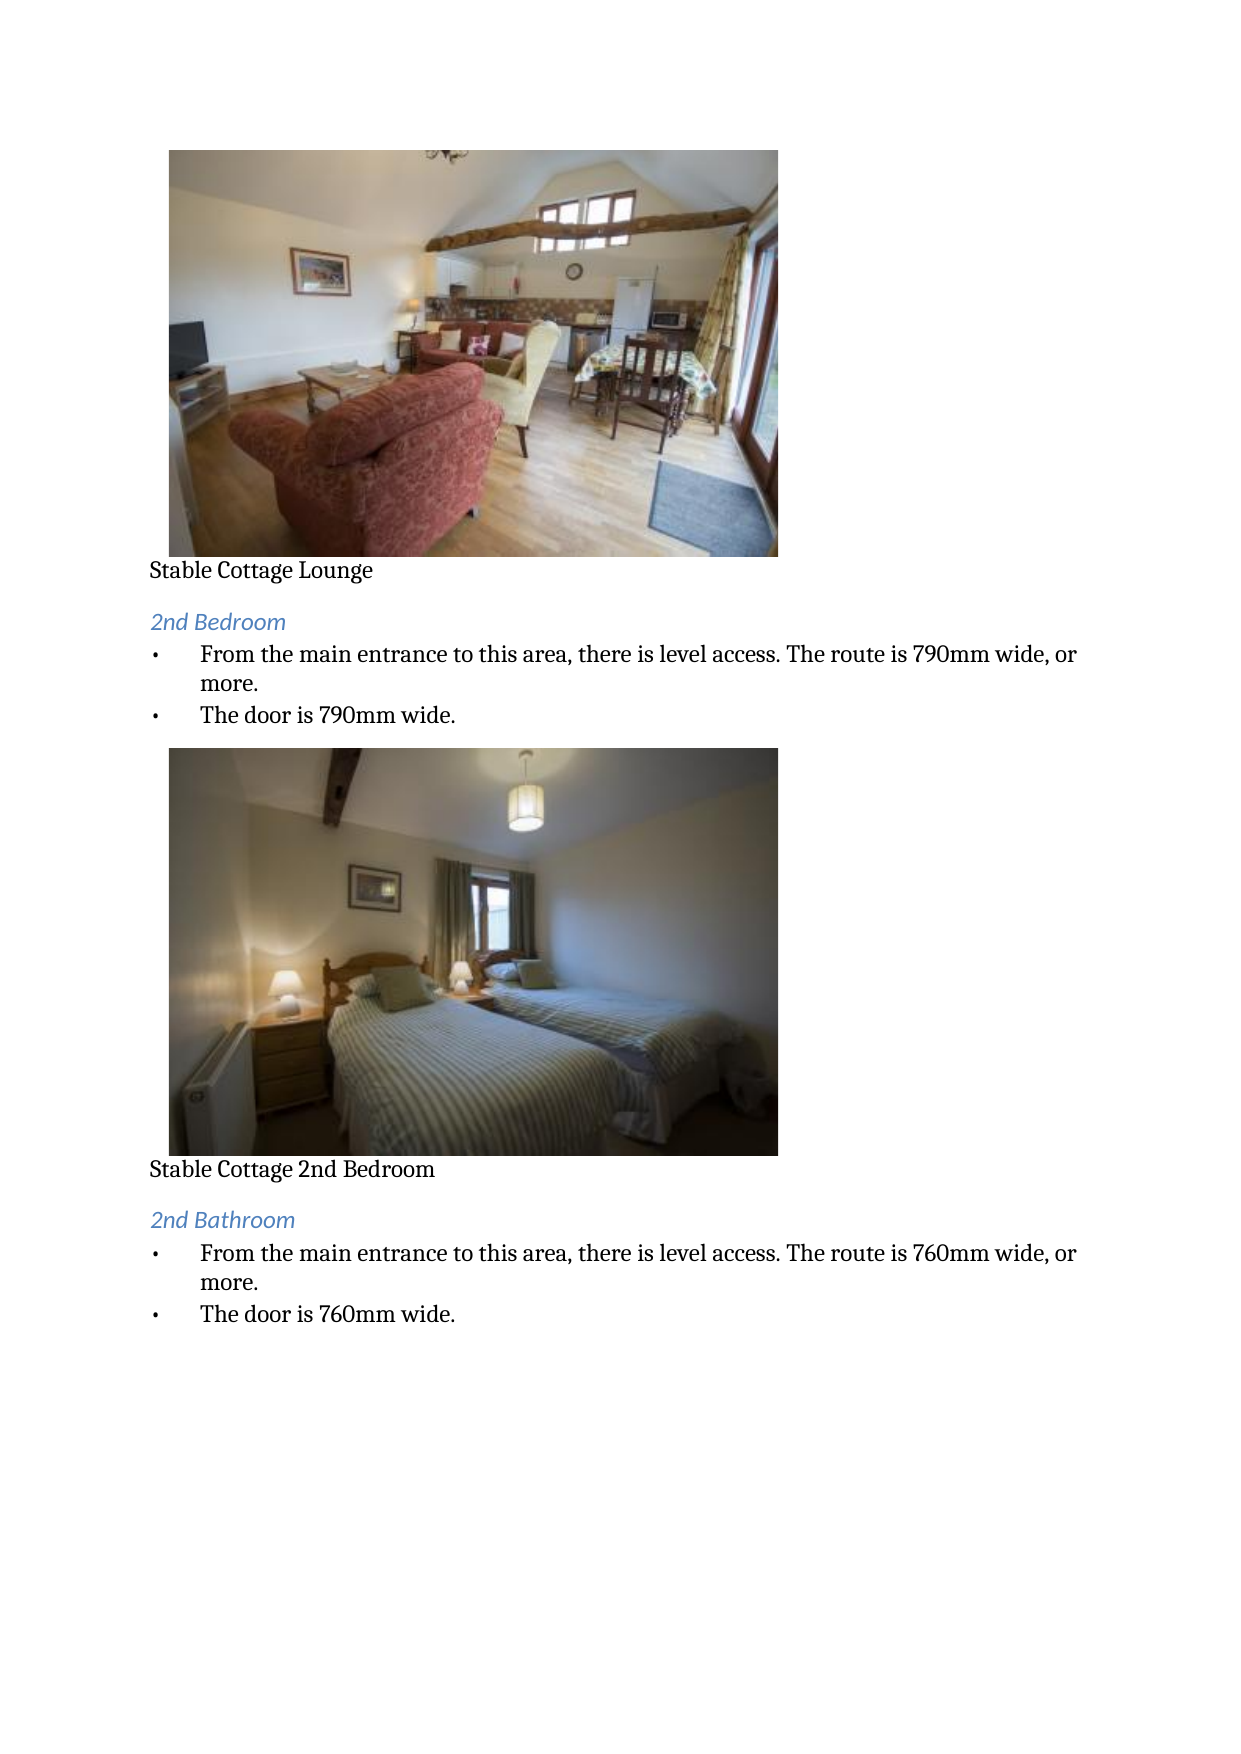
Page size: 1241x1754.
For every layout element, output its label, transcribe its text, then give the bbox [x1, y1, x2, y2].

list From the main entrance to this area, there is level access. The route is 790mm wide, or more. [150, 640, 1090, 698]
subtitle 2nd Bedroom [150, 606, 1090, 636]
list The door is 790mm wide. [150, 701, 1090, 730]
list The door is 760mm wide. [150, 1300, 1090, 1329]
picture [168, 748, 779, 1156]
list From the main entrance to this area, there is level access. The route is 760mm wide, or more. [150, 1239, 1090, 1296]
picture [168, 150, 779, 557]
subtitle 2nd Bathroom [150, 1205, 1090, 1235]
